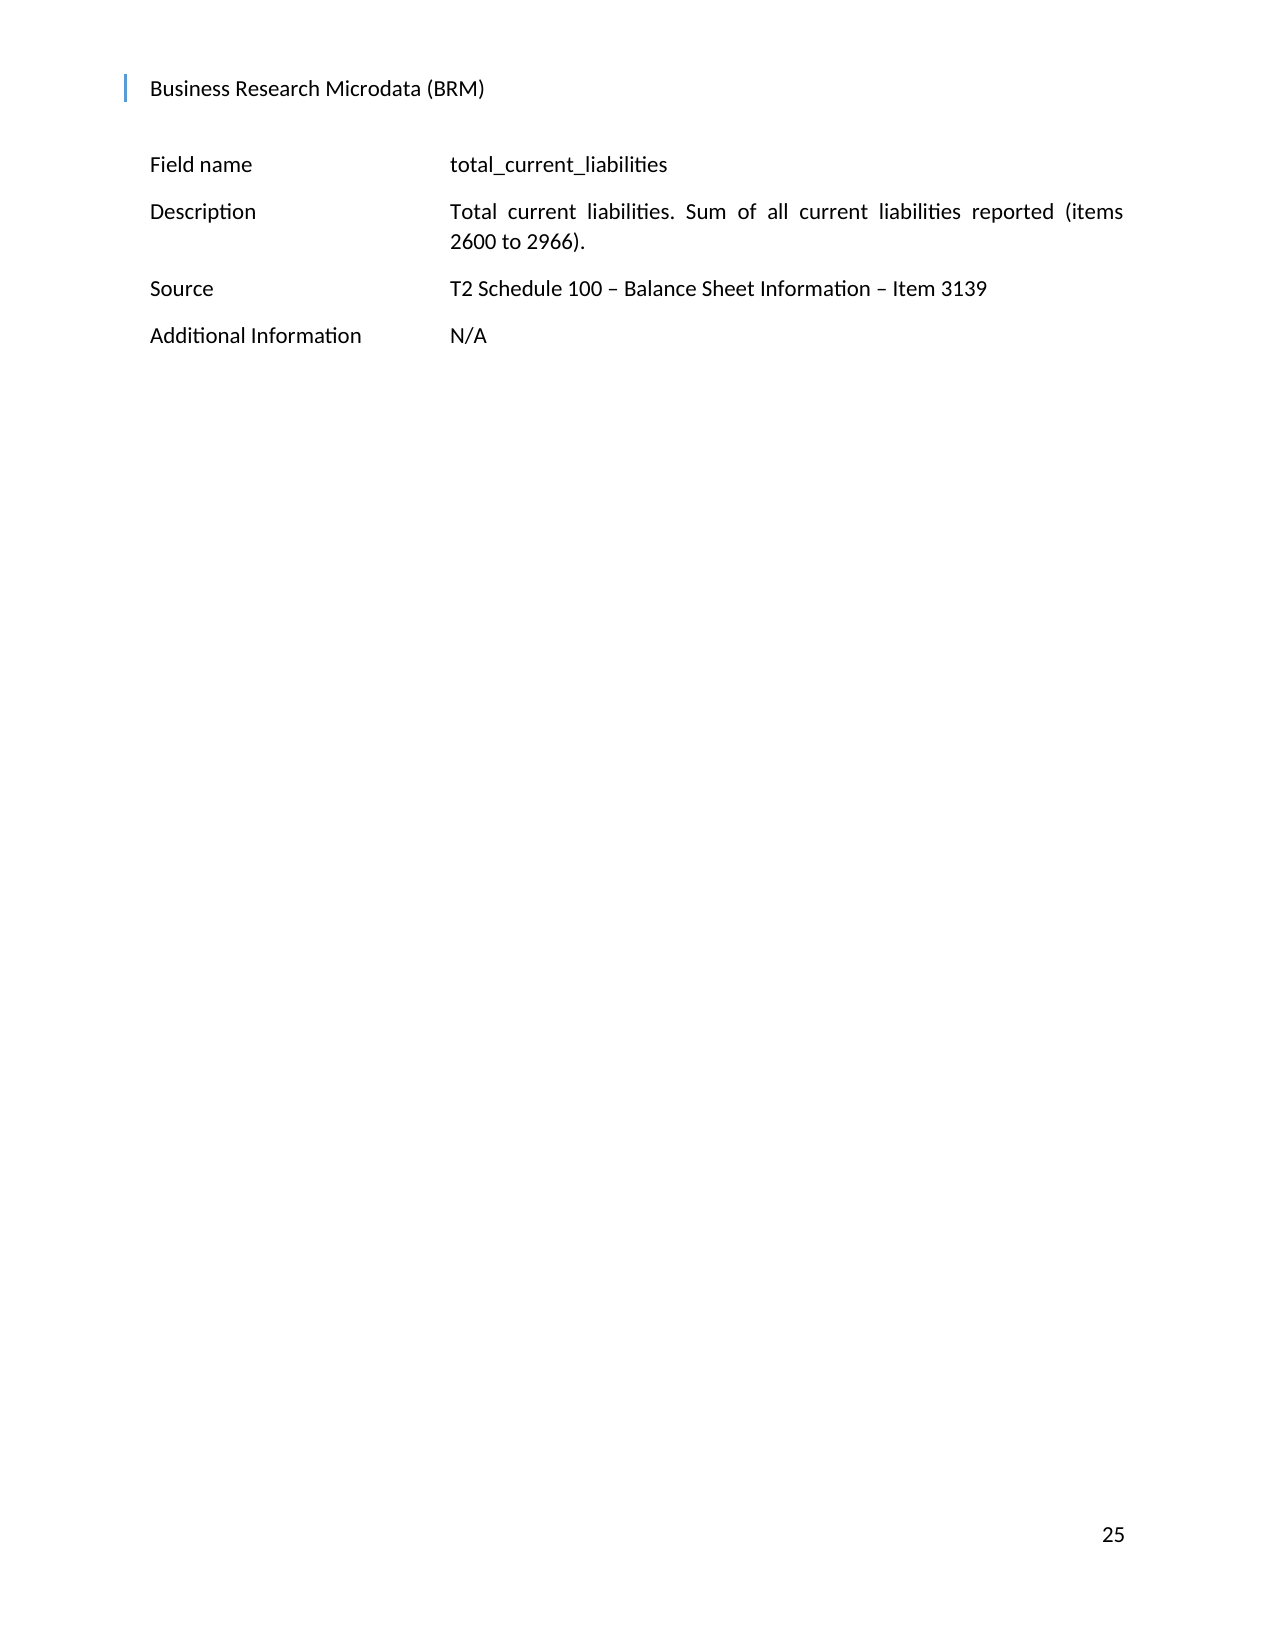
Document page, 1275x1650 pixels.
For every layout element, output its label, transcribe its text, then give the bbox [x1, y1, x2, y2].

text Field name total_current_liabilities [150, 150, 1125, 178]
text Source T2 Schedule 100 – Balance Sheet Information – Item 3139 [150, 274, 1125, 302]
text Additional Information N/A [150, 321, 1125, 349]
text Description Total current liabilities. Sum of all current liabilities reported (items 2600 to 2966). [150, 197, 1125, 255]
